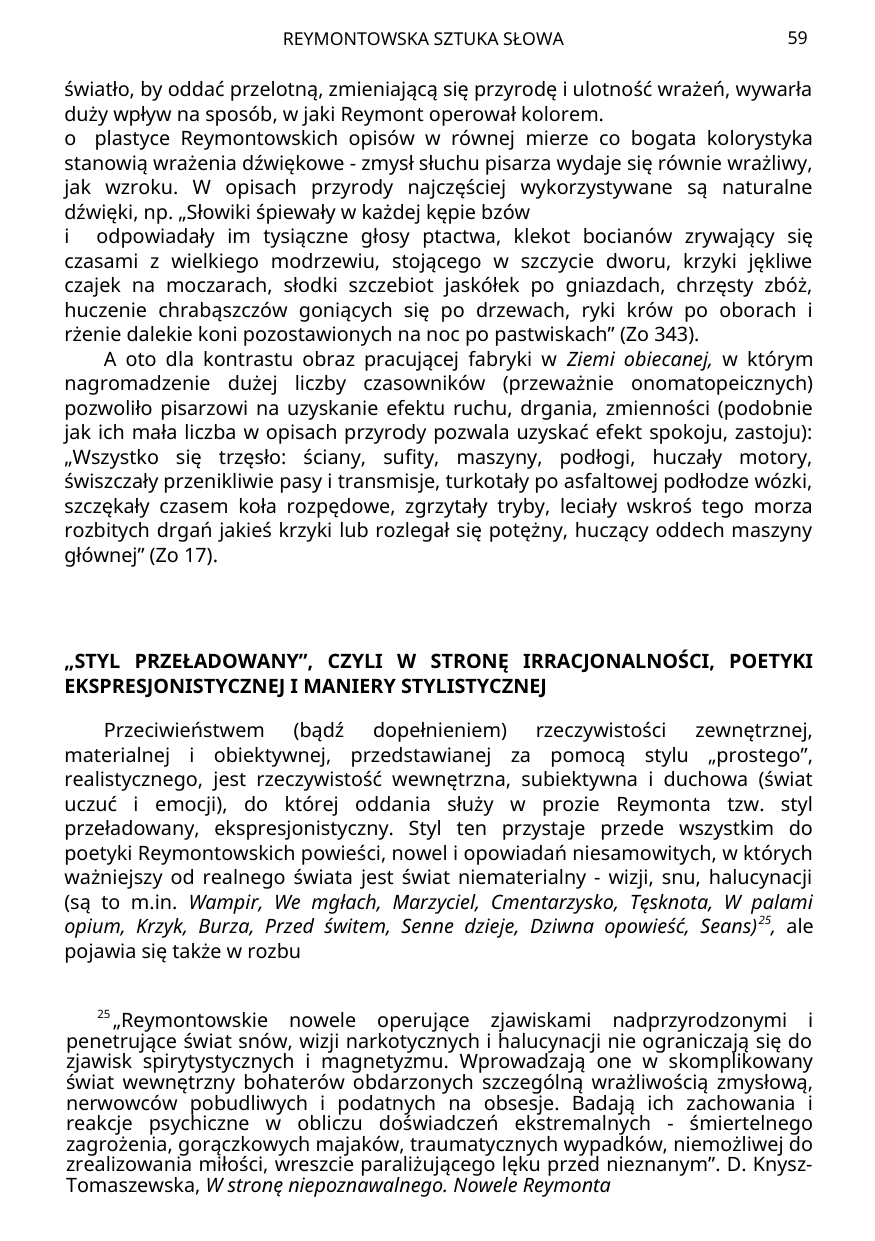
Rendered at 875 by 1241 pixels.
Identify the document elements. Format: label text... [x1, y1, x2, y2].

text 59 [787, 30, 807, 48]
text Przeciwieństwem (bądź dopełnieniem) rzeczywistości zewnętrznej, materialnej i obiektywnej, przedstawianej za pomocą stylu „prostego”, realistycznego, jest rzeczywistość wewnętrzna, subiektywna i duchowa (świat uczuć i emocji), do której oddania służy w prozie Reymonta tzw. styl przeładowany, ekspresjonistyczny. Styl ten przystaje przede wszystkim do poetyki Reymontowskich powieści, nowel i opowiadań niesamowitych, w których ważniejszy od realnego świata jest świat niematerialny - wizji, snu, halucynacji (są to m.in. Wampir, We mgłach, Marzyciel, Cmentarzysko, Tęsknota, W palami opium, Krzyk, Burza, Przed świtem, Senne dzieje, Dziwna opowieść, Seans)25, ale pojawia się także w rozbu [64, 718, 814, 963]
text REYMONTOWSKA SZTUKA SŁOWA [283, 31, 564, 48]
text A oto dla kontrastu obraz pracującej fabryki w Ziemi obiecanej, w którym nagromadzenie dużej liczby czasowników (przeważnie onomatopeicznych) pozwoliło pisarzowi na uzyskanie efektu ruchu, drgania, zmienności (podobnie jak ich mała liczba w opisach przyrody pozwala uzyskać efekt spokoju, zastoju): „Wszystko się trzęsło: ściany, sufity, maszyny, podłogi, huczały motory, świszczały przenikliwie pasy i transmisje, turkotały po asfaltowej podłodze wózki, szczękały czasem koła rozpędowe, zgrzytały tryby, leciały wskroś tego morza rozbitych drgań jakieś krzyki lub rozlegał się potężny, huczący oddech maszyny głównej” (Zo 17). [64, 347, 814, 567]
text o plastyce Reymontowskich opisów w równej mierze co bogata kolorystyka stanowią wrażenia dźwiękowe - zmysł słuchu pisarza wydaje się równie wrażliwy, jak wzroku. W opisach przyrody najczęściej wykorzystywane są naturalne dźwięki, np. „Słowiki śpiewały w każdej kępie bzów [64, 126, 814, 224]
text 25 „Reymontowskie nowele operujące zjawiskami nadprzyrodzonymi i penetrujące świat snów, wizji narkotycznych i halucynacji nie ograniczają się do zjawisk spirytystycznych i magnetyzmu. Wprowadzają one w skomplikowany świat wewnętrzny bohaterów obdarzonych szczególną wrażliwością zmysłową, nerwowców pobudliwych i podatnych na obsesje. Badają ich zachowania i reakcje psychiczne w obliczu doświadczeń ekstremalnych - śmiertelnego zagrożenia, gorączkowych majaków, traumatycznych wypadków, niemożliwej do zrealizowania miłości, wreszcie paraliżującego lęku przed nieznanym”. D. Knysz-Tomaszewska, W stronę niepoznawalnego. Nowele Reymonta [66, 1012, 814, 1196]
text światło, by oddać przelotną, zmieniającą się przyrodę i ulotność wrażeń, wywarła duży wpływ na sposób, w jaki Reymont operował kolorem. [64, 77, 814, 126]
text „STYL PRZEŁADOWANY”, CZYLI W STRONĘ IRRACJONALNOŚCI, POETYKI EKSPRESJONISTYCZNEJ I MANIERY STYLISTYCZNEJ [64, 649, 814, 699]
text i odpowiadały im tysiączne głosy ptactwa, klekot bocianów zrywający się czasami z wielkiego modrzewiu, stojącego w szczycie dworu, krzyki jękliwe czajek na moczarach, słodki szczebiot jaskółek po gniazdach, chrzęsty zbóż, huczenie chrabąszczów goniących się po drzewach, ryki krów po oborach i rżenie dalekie koni pozostawionych na noc po pastwiskach” (Zo 343). [64, 224, 814, 347]
